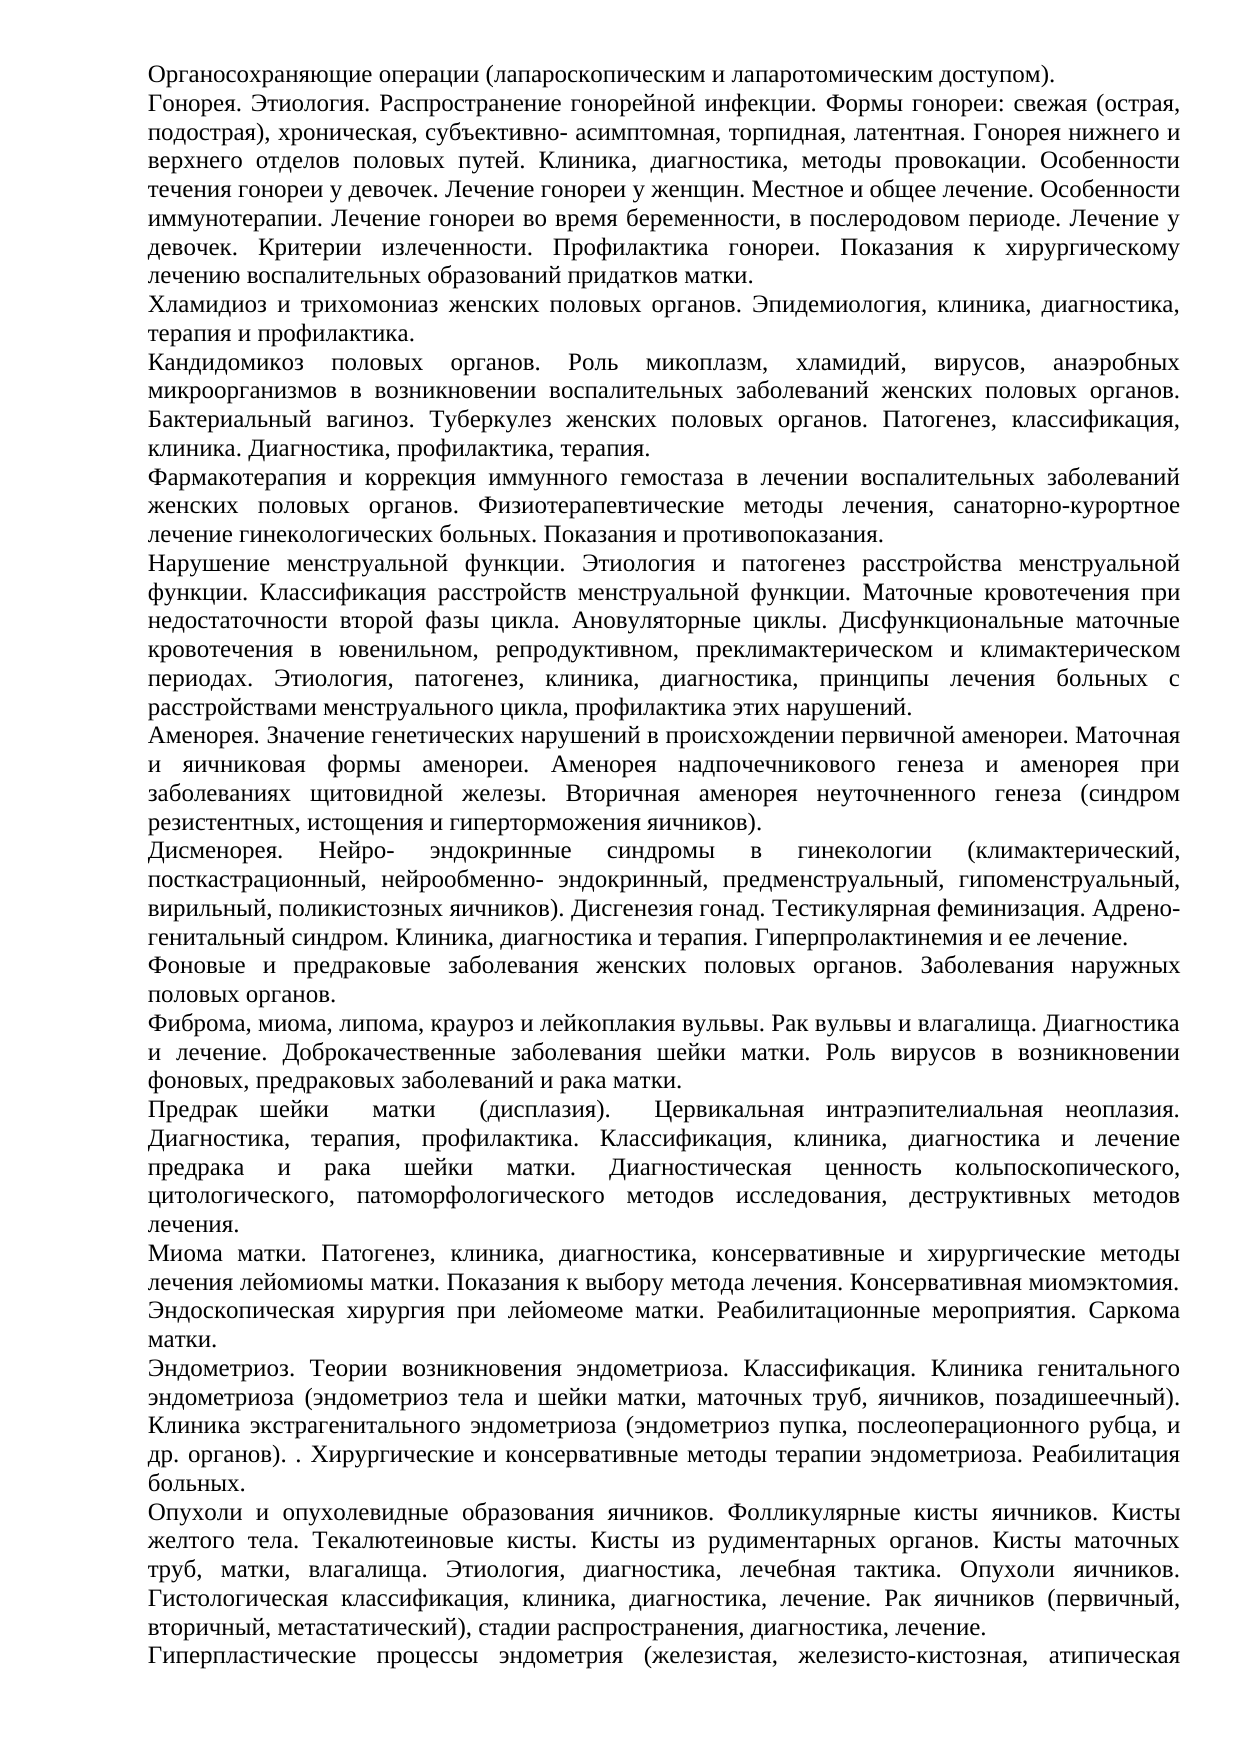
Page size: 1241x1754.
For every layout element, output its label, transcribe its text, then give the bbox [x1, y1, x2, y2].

text Дисменорея. Нейро- эндокринные синдромы в гинекологии (климактерический, посткастрационный, нейрообменно- эндокринный, предменструальный, гипоменструальный, вирильный, поликистозных яичников). Дисгенезия гонад. Тестикулярная феминизация. Адрено- генитальный синдром. Клиника, диагностика и терапия. Гиперпролактинемия и ее лечение. [148, 835, 1181, 950]
text Опухоли и опухолевидные образования яичников. Фолликулярные кисты яичников. Кисты желтого тела. Текалютеиновые кисты. Кисты из рудиментарных органов. Кисты маточных труб, матки, влагалища. Этиология, диагностика, лечебная тактика. Опухоли яичников. Гистологическая классификация, клиника, диагностика, лечение. Рак яичников (первичный, вторичный, метастатический), стадии распространения, диагностика, лечение. [148, 1497, 1181, 1640]
text Аменорея. Значение генетических нарушений в происхождении первичной аменореи. Маточная и яичниковая формы аменореи. Аменорея надпочечникового генеза и аменорея при заболеваниях щитовидной железы. Вторичная аменорея неуточненного генеза (синдром резистентных, истощения и гиперторможения яичников). [148, 720, 1181, 835]
text Нарушение менструальной функции. Этиология и патогенез расстройства менструальной функции. Классификация расстройств менструальной функции. Маточные кровотечения при недостаточности второй фазы цикла. Ановуляторные циклы. Дисфункциональные маточные кровотечения в ювенильном, репродуктивном, преклимактерическом и климактерическом периодах. Этиология, патогенез, клиника, диагностика, принципы лечения больных с расстройствами менструального цикла, профилактика этих нарушений. [148, 548, 1181, 720]
text Предрак шейки матки (дисплазия). Цервикальная интраэпителиальная неоплазия. Диагностика, терапия, профилактика. Классификация, клиника, диагностика и лечение предрака и рака шейки матки. Диагностическая ценность кольпоскопического, цитологического, патоморфологического методов исследования, деструктивных методов лечения. [148, 1094, 1181, 1238]
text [148, 59, 1181, 88]
text Фармакотерапия и коррекция иммунного гемостаза в лечении воспалительных заболеваний женских половых органов. Физиотерапевтические методы лечения, санаторно-курортное лечение гинекологических больных. Показания и противопоказания. [148, 462, 1181, 548]
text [148, 1640, 1181, 1669]
text Миома матки. Патогенез, клиника, диагностика, консервативные и хирургические методы лечения лейомиомы матки. Показания к выбору метода лечения. Консервативная миомэктомия. Эндоскопическая хирургия при лейомеоме матки. Реабилитационные мероприятия. Саркома матки. [148, 1238, 1181, 1353]
text Хламидиоз и трихомониаз женских половых органов. Эпидемиология, клиника, диагностика, терапия и профилактика. [148, 289, 1181, 347]
text Эндометриоз. Теории возникновения эндометриоза. Классификация. Клиника генитального эндометриоза (эндометриоз тела и шейки матки, маточных труб, яичников, позадишеечный). Клиника экстрагенитального эндометриоза (эндометриоз пупка, послеоперационного рубца, и др. органов). . Хирургические и консервативные методы терапии эндометриоза. Реабилитация больных. [148, 1353, 1181, 1497]
text Фоновые и предраковые заболевания женских половых органов. Заболевания наружных половых органов. [148, 950, 1181, 1008]
text Гонорея. Этиология. Распространение гонорейной инфекции. Формы гонореи: свежая (острая, подострая), хроническая, субъективно- асимптомная, торпидная, латентная. Гонорея нижнего и верхнего отделов половых путей. Клиника, диагностика, методы провокации. Особенности течения гонореи у девочек. Лечение гонореи у женщин. Местное и общее лечение. Особенности иммунотерапии. Лечение гонореи во время беременности, в послеродовом периоде. Лечение у девочек. Критерии излеченности. Профилактика гонореи. Показания к хирургическому лечению воспалительных образований придатков матки. [148, 88, 1181, 289]
text Фиброма, миома, липома, крауроз и лейкоплакия вульвы. Рак вульвы и влагалища. Диагностика и лечение. Доброкачественные заболевания шейки матки. Роль вирусов в возникновении фоновых, предраковых заболеваний и рака матки. [148, 1008, 1181, 1094]
text Кандидомикоз половых органов. Роль микоплазм, хламидий, вирусов, анаэробных микроорганизмов в возникновении воспалительных заболеваний женских половых органов. Бактериальный вагиноз. Туберкулез женских половых органов. Патогенез, классификация, клиника. Диагностика, профилактика, терапия. [148, 347, 1181, 462]
